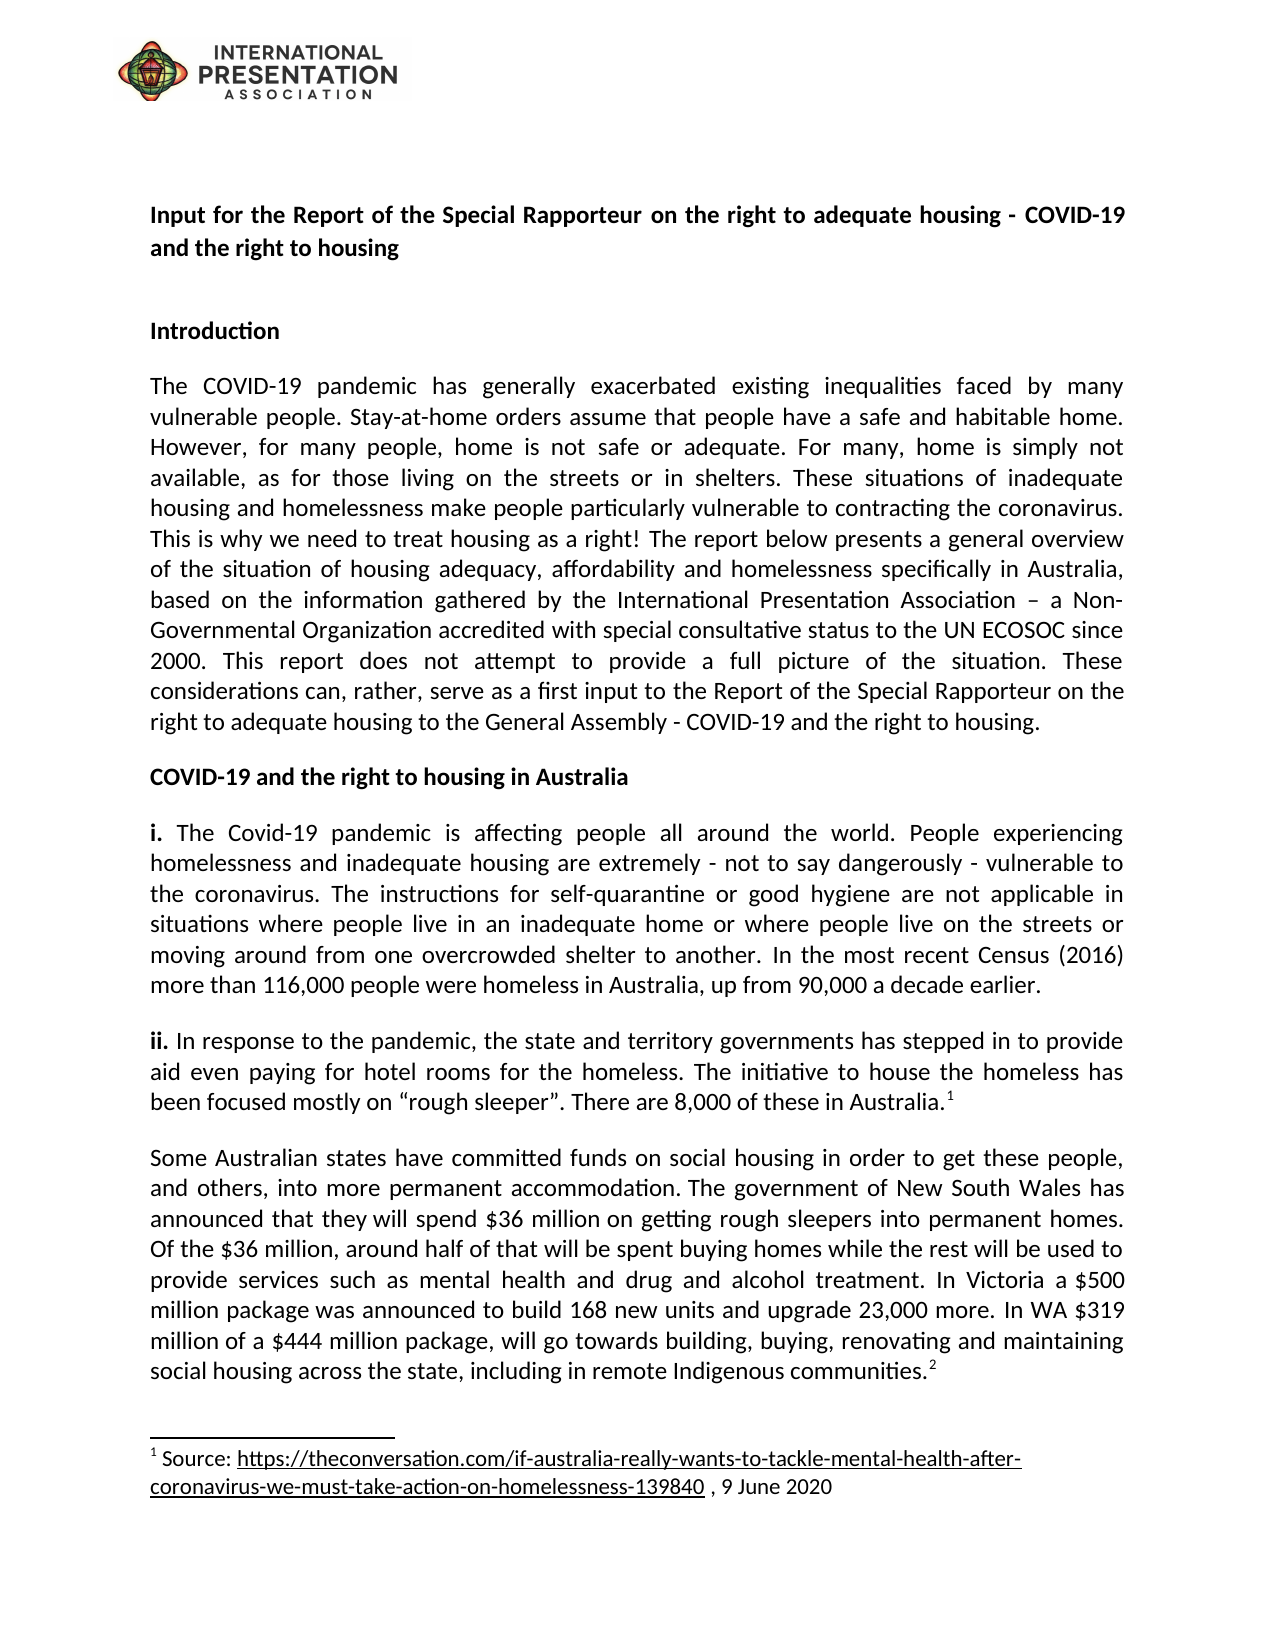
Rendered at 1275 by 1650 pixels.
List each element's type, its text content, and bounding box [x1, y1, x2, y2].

text i. The Covid-19 pandemic is affecting people all around the world. People experiencing homelessness and inadequate housing are extremely - not to say dangerously - vulnerable to the coronavirus. The instructions for self-quarantine or good hygiene are not applicable in situations where people live in an inadequate home or where people live on the streets or moving around from one overcrowded shelter to another. In the most recent Census (2016) more than 116,000 people were homeless in Australia, up from 90,000 a decade earlier. [150, 817, 1125, 1000]
text COVID-19 and the right to housing in Australia [150, 762, 1125, 792]
text ii. In response to the pandemic, the state and territory governments has stepped in to provide aid even paying for hotel rooms for the homeless. The initiative to house the homeless has been focused mostly on “rough sleeper”. There are 8,000 of these in Australia. [150, 1025, 1125, 1117]
text Some Australian states have committed funds on social housing in order to get these people, and others, into more permanent accommodation. The government of New South Wales has announced that they will spend $36 million on getting rough sleepers into permanent homes. Of the $36 million, around half of that will be spent buying homes while the rest will be used to provide services such as mental health and drug and alcohol treatment. In Victoria a $500 million package was announced to build 168 new units and upgrade 23,000 more. In WA $319 million of a $444 million package, will go towards building, buying, renovating and maintaining social housing across the state, including in remote Indigenous communities. [150, 1142, 1125, 1386]
text Introduction [150, 315, 1125, 345]
text The COVID-19 pandemic has generally exacerbated existing inequalities faced by many vulnerable people. Stay-at-home orders assume that people have a safe and habitable home. However, for many people, home is not safe or adequate. For many, home is simply not available, as for those living on the streets or in shelters. These situations of inadequate housing and homelessness make people particularly vulnerable to contracting the coronavirus. This is why we need to treat housing as a right! The report below presents a general overview of the situation of housing adequacy, affordability and homelessness specifically in Australia, based on the information gathered by the International Presentation Association – a Non-Governmental Organization accredited with special consultative status to the UN ECOSOC since 2000. This report does not attempt to provide a full picture of the situation. These considerations can, rather, serve as a first input to the Report of the Special Rapporteur on the right to adequate housing to the General Assembly - COVID-19 and the right to housing. [150, 370, 1125, 737]
text Input for the Report of the Special Rapporteur on the right to adequate housing - COVID-19 and the right to housing [150, 199, 1125, 263]
picture [112, 37, 412, 100]
